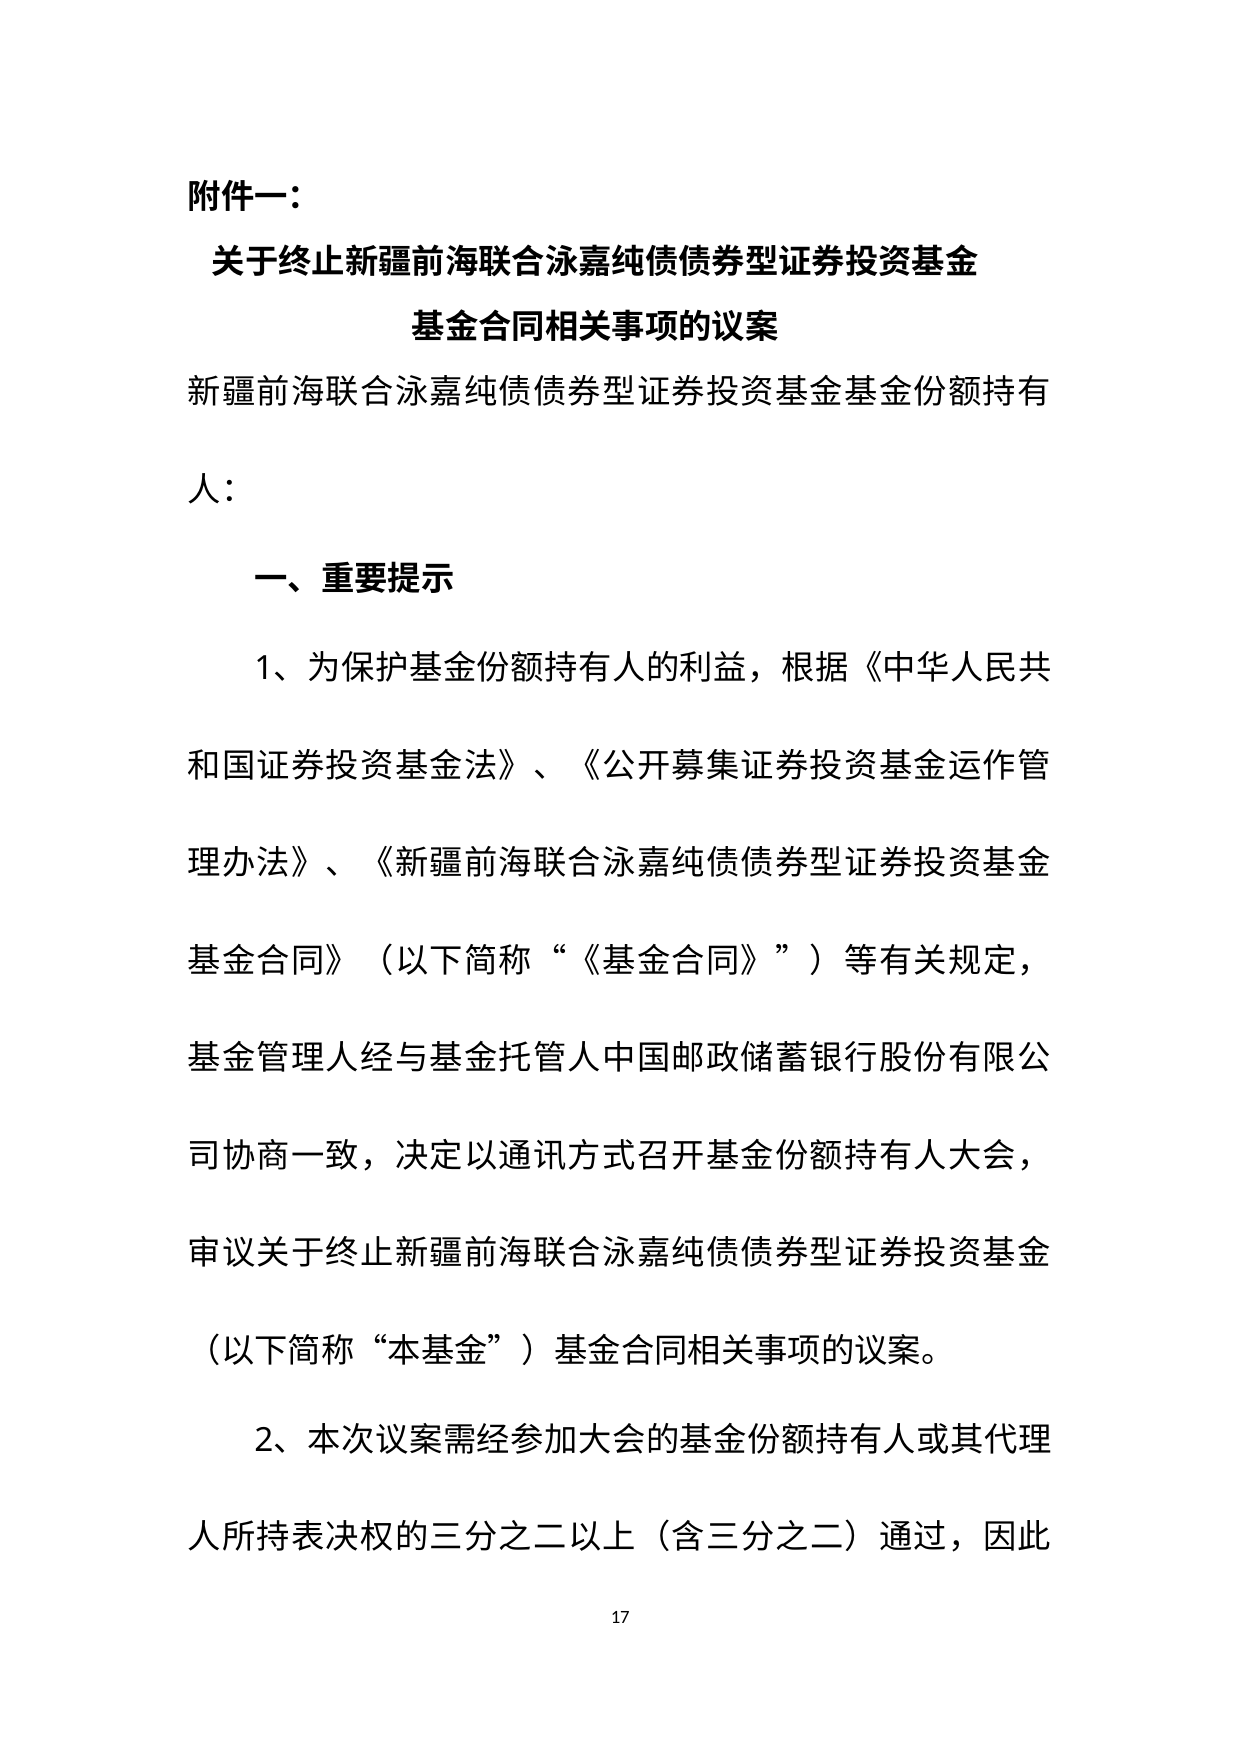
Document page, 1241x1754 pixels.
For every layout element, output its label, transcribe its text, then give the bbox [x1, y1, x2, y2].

text 一、重要提示 [187, 543, 1053, 608]
text 关于终止新疆前海联合泳嘉纯债债券型证券投资基金 [187, 227, 1002, 292]
text 基金合同相关事项的议案 [187, 292, 1002, 357]
text 新疆前海联合泳嘉纯债债券型证券投资基金基金份额持有人： [187, 357, 1053, 519]
text 1、为保护基金份额持有人的利益，根据《中华人民共和国证券投资基金法》、《公开募集证券投资基金运作管理办法》、《新疆前海联合泳嘉纯债债券型证券投资基金基金合同》（以下简称“《基金合同》”）等有关规定，基金管理人经与基金托管人中国邮政储蓄银行股份有限公司协商一致，决定以通讯方式召开基金份额持有人大会，审议关于终止新疆前海联合泳嘉纯债债券型证券投资基金（以下简称“本基金”）基金合同相关事项的议案。 [187, 633, 1053, 1380]
text 附件一： [187, 162, 1002, 227]
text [187, 1404, 1053, 1567]
